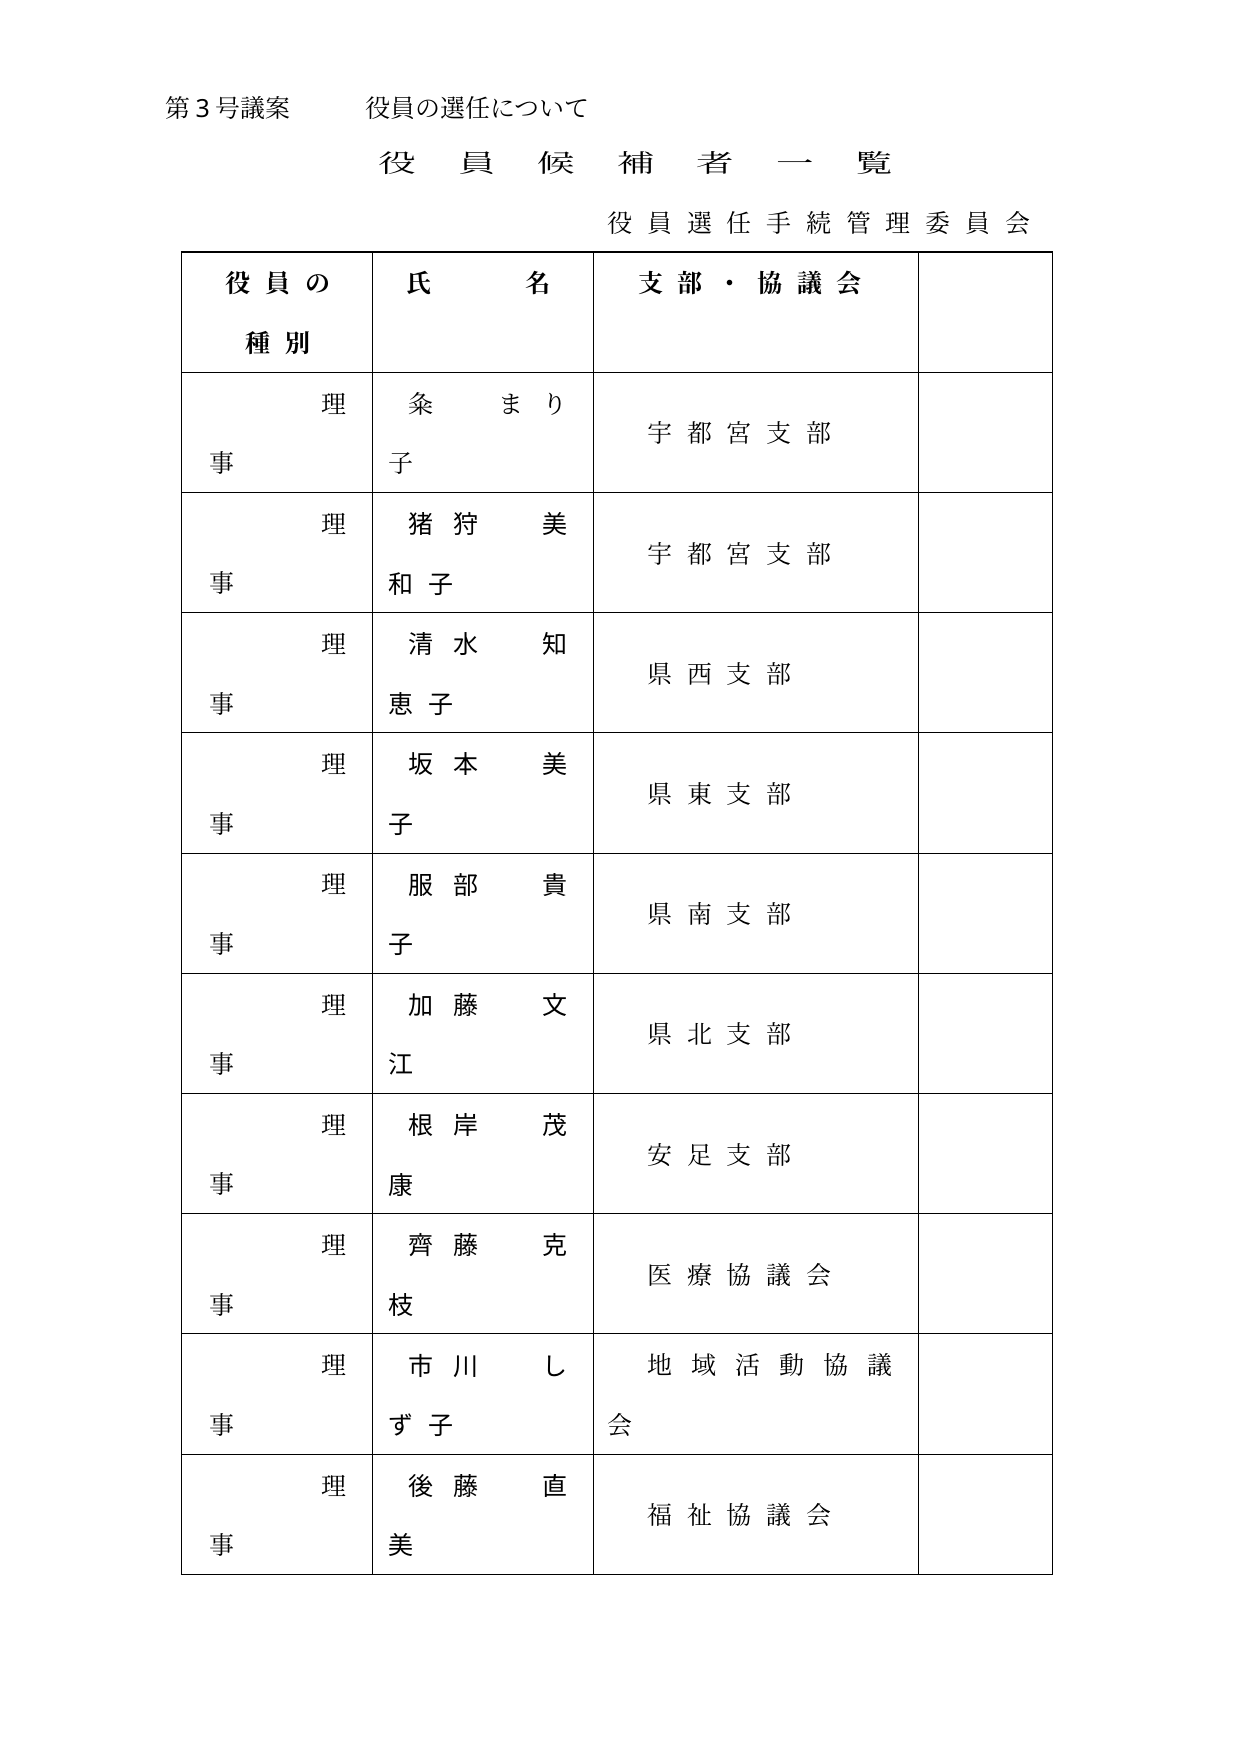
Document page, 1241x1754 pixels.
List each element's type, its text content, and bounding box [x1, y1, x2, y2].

table_cell 地域活動協議会 [594, 1334, 918, 1453]
table_cell [919, 1455, 1052, 1574]
table_cell 県東支部 [594, 733, 918, 852]
table_cell 県西支部 [594, 613, 918, 732]
table_cell 理 事 [182, 373, 372, 492]
table_cell 理 事 [182, 493, 372, 612]
table_cell 猪狩 美和子 [373, 493, 593, 612]
table_cell 宇都宮支部 [594, 373, 918, 492]
table_header 氏 名 [373, 253, 593, 372]
table_cell [919, 1214, 1052, 1333]
table_cell 後藤 直美 [373, 1455, 593, 1574]
table_cell 服部 貴子 [373, 854, 593, 973]
table_cell 理 事 [182, 613, 372, 732]
table_cell [919, 493, 1052, 612]
table_cell 県南支部 [594, 854, 918, 973]
table_cell [919, 1094, 1052, 1213]
table_cell 理 事 [182, 974, 372, 1093]
table_cell 理 事 [182, 733, 372, 852]
table_cell [919, 373, 1052, 492]
table_cell 安足支部 [594, 1094, 918, 1213]
table_cell 粂 まり子 [373, 373, 593, 492]
table_cell 医療協議会 [594, 1214, 918, 1333]
table_cell 坂本 美子 [373, 733, 593, 852]
table_cell 県北支部 [594, 974, 918, 1093]
table_cell 理 事 [182, 1214, 372, 1333]
table_cell 宇都宮支部 [594, 493, 918, 612]
table_cell [919, 613, 1052, 732]
table_cell 理 事 [182, 1094, 372, 1213]
table_cell [919, 1334, 1052, 1453]
text 役員選任手続管理委員会 [169, 192, 1045, 251]
table_cell [919, 733, 1052, 852]
table_cell 市川 しず子 [373, 1334, 593, 1453]
table_cell 理 事 [182, 1334, 372, 1453]
table_cell 理 事 [182, 1455, 372, 1574]
table_header 支部・協議会 [594, 253, 918, 372]
table_header 役員の種別 [182, 253, 372, 372]
table_cell 加藤 文江 [373, 974, 593, 1093]
table_cell 福祉協議会 [594, 1455, 918, 1574]
table_cell [919, 974, 1052, 1093]
table_cell 根岸 茂康 [373, 1094, 593, 1213]
table_cell [919, 854, 1052, 973]
table_header [919, 253, 1052, 372]
table_cell 清水 知恵子 [373, 613, 593, 732]
table_cell 齊藤 克枝 [373, 1214, 593, 1333]
text 役 員 候 補 者 一 覧 [189, 132, 1065, 192]
table_cell 理 事 [182, 854, 372, 973]
